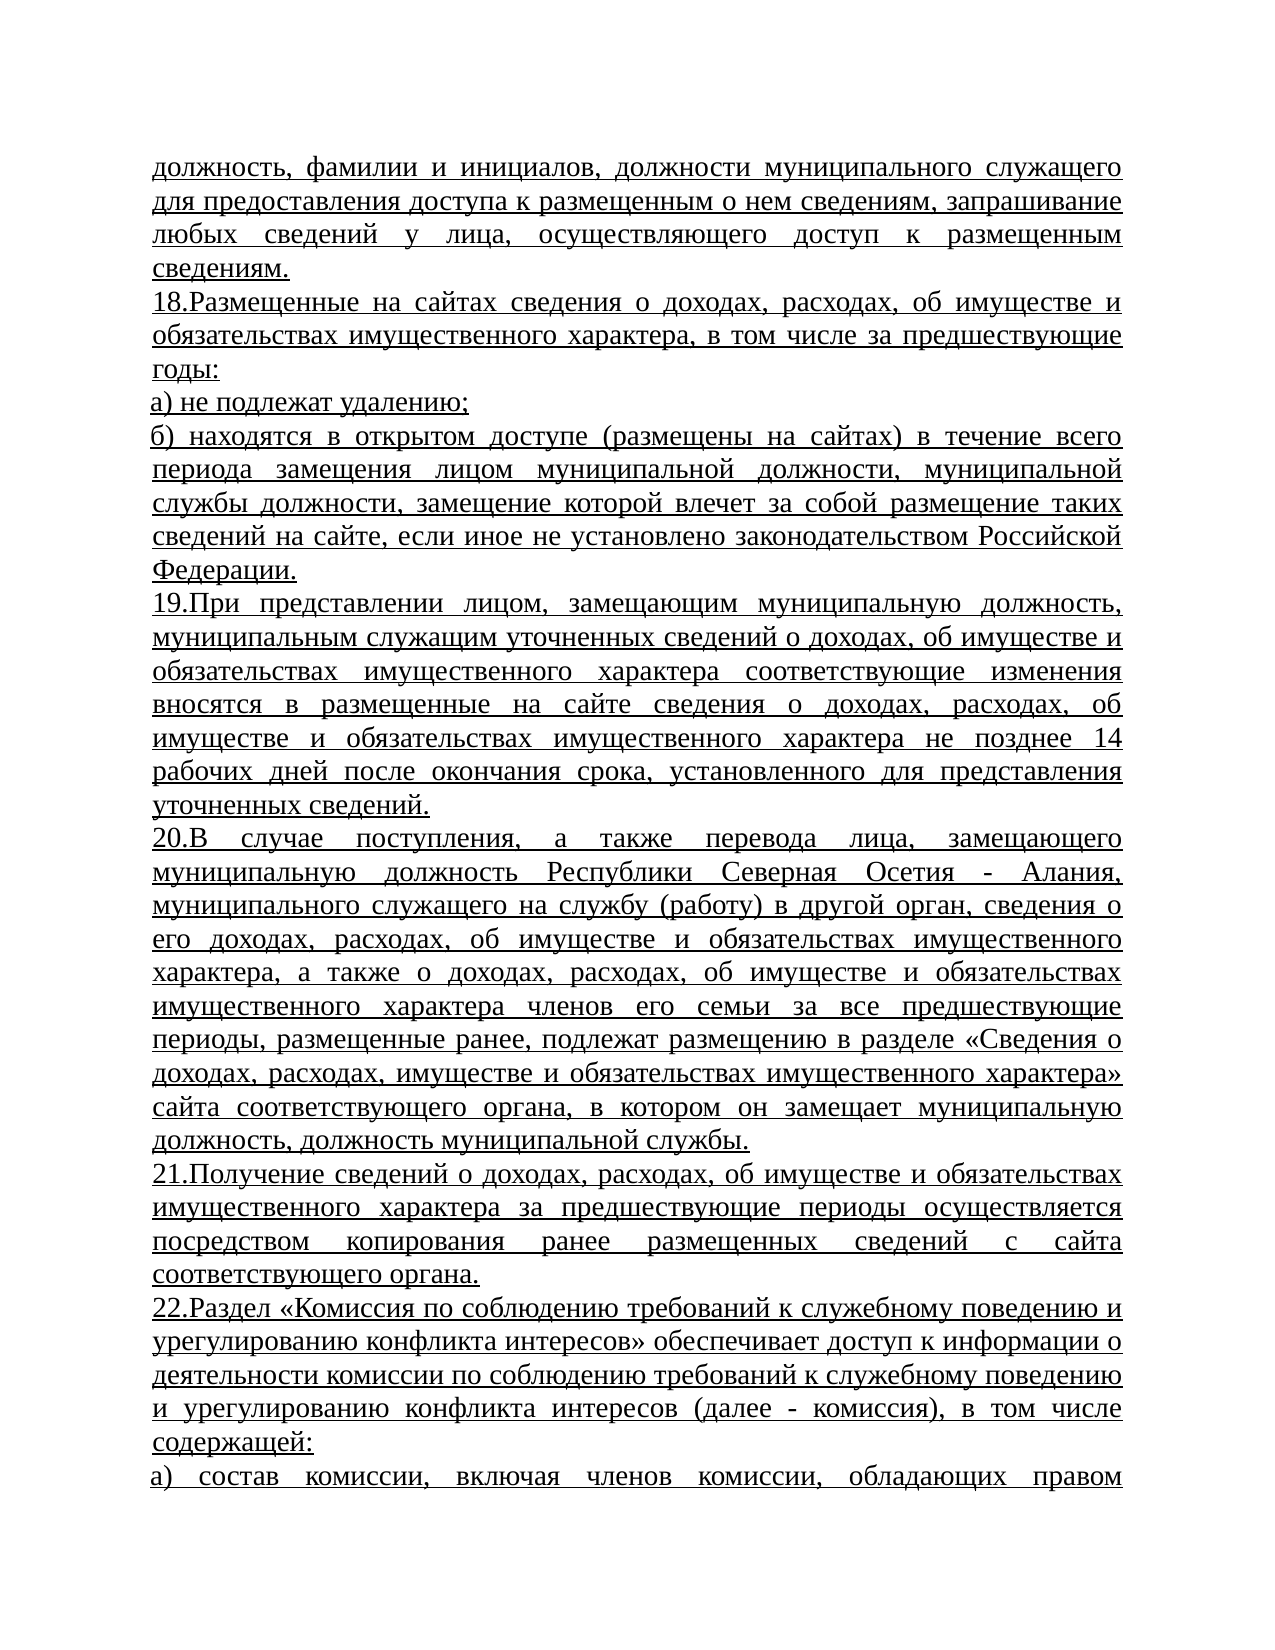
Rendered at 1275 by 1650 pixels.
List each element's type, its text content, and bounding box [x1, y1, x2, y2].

text 18.Размещенные на сайтах сведения о доходах, расходах, об имуществе и обязательствах имущественного характера, в том числе за предшествующие годы: [152, 348, 1123, 385]
text 22.Раздел «Комиссия по соблюдению требований к служебному поведению и урегулированию конфликта интересов» обеспечивает доступ к информации о деятельности комиссии по соблюдению требований к служебному поведению и урегулированию конфликта интересов (далее - комиссия), в том числе содержащей: [152, 1321, 1123, 1353]
text 22.Раздел «Комиссия по соблюдению требований к служебному поведению и урегулированию конфликта интересов» обеспечивает доступ к информации о деятельности комиссии по соблюдению требований к служебному поведению и урегулированию конфликта интересов (далее - комиссия), в том числе содержащей: [152, 1421, 1123, 1458]
text 19.При представлении лицом, замещающим муниципальную должность, муниципальным служащим уточненных сведений о доходах, об имуществе и обязательствах имущественного характера соответствующие изменения вносятся в размещенные на сайте сведения о доходах, расходах, об имуществе и обязательствах имущественного характера не позднее 14 рабочих дней после окончания срока, установленного для представления уточненных сведений. [152, 586, 1123, 615]
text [150, 150, 1123, 284]
text 21.Получение сведений о доходах, расходах, об имуществе и обязательствах имущественного характера за предшествующие периоды осуществляется посредством копирования ранее размещенных сведений с сайта соответствующего органа. [152, 1186, 1123, 1218]
text 19.При представлении лицом, замещающим муниципальную должность, муниципальным служащим уточненных сведений о доходах, об имуществе и обязательствах имущественного характера соответствующие изменения вносятся в размещенные на сайте сведения о доходах, расходах, об имуществе и обязательствах имущественного характера не позднее 14 рабочих дней после окончания срока, установленного для представления уточненных сведений. [152, 683, 1123, 715]
text 22.Раздел «Комиссия по соблюдению требований к служебному поведению и урегулированию конфликта интересов» обеспечивает доступ к информации о деятельности комиссии по соблюдению требований к служебному поведению и урегулированию конфликта интересов (далее - комиссия), в том числе содержащей: [152, 1290, 1123, 1319]
text 22.Раздел «Комиссия по соблюдению требований к служебному поведению и урегулированию конфликта интересов» обеспечивает доступ к информации о деятельности комиссии по соблюдению требований к служебному поведению и урегулированию конфликта интересов (далее - комиссия), в том числе содержащей: [152, 1388, 1123, 1420]
text 19.При представлении лицом, замещающим муниципальную должность, муниципальным служащим уточненных сведений о доходах, об имуществе и обязательствах имущественного характера соответствующие изменения вносятся в размещенные на сайте сведения о доходах, расходах, об имуществе и обязательствах имущественного характера не позднее 14 рабочих дней после окончания срока, установленного для представления уточненных сведений. [152, 650, 1123, 682]
text б) находятся в открытом доступе (размещены на сайтах) в течение всего периода замещения лицом муниципальной должности, муниципальной службы должности, замещение которой влечет за собой размещение таких сведений на сайте, если иное не установлено законодательством Российской Федерации. [150, 449, 1123, 586]
text 18.Размещенные на сайтах сведения о доходах, расходах, об имуществе и обязательствах имущественного характера, в том числе за предшествующие годы: [152, 284, 1123, 346]
text 21.Получение сведений о доходах, расходах, об имуществе и обязательствах имущественного характера за предшествующие периоды осуществляется посредством копирования ранее размещенных сведений с сайта соответствующего органа. [152, 1156, 1123, 1185]
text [150, 1458, 1123, 1487]
text 19.При представлении лицом, замещающим муниципальную должность, муниципальным служащим уточненных сведений о доходах, об имуществе и обязательствах имущественного характера соответствующие изменения вносятся в размещенные на сайте сведения о доходах, расходах, об имуществе и обязательствах имущественного характера не позднее 14 рабочих дней после окончания срока, установленного для представления уточненных сведений. [152, 717, 1123, 749]
text 19.При представлении лицом, замещающим муниципальную должность, муниципальным служащим уточненных сведений о доходах, об имуществе и обязательствах имущественного характера соответствующие изменения вносятся в размещенные на сайте сведения о доходах, расходах, об имуществе и обязательствах имущественного характера не позднее 14 рабочих дней после окончания срока, установленного для представления уточненных сведений. [152, 616, 1123, 648]
text 21.Получение сведений о доходах, расходах, об имуществе и обязательствах имущественного характера за предшествующие периоды осуществляется посредством копирования ранее размещенных сведений с сайта соответствующего органа. [152, 1254, 1123, 1290]
text а) не подлежат удалению; [150, 385, 1125, 418]
text 20.В случае поступления, а также перевода лица, замещающего муниципальную должность Республики Северная Осетия - Алания, муниципального служащего на службу (работу) в другой орган, сведения о его доходах, расходах, об имуществе и обязательствах имущественного характера, а также о доходах, расходах, об имуществе и обязательствах имущественного характера членов его семьи за все предшествующие периоды, размещенные ранее, подлежат размещению в разделе «Сведения о доходах, расходах, имуществе и обязательствах имущественного характера» сайта соответствующего органа, в котором он замещает муниципальную должность, должность муниципальной службы. [152, 952, 1123, 1017]
text 19.При представлении лицом, замещающим муниципальную должность, муниципальным служащим уточненных сведений о доходах, об имуществе и обязательствах имущественного характера соответствующие изменения вносятся в размещенные на сайте сведения о доходах, расходах, об имуществе и обязательствах имущественного характера не позднее 14 рабочих дней после окончания срока, установленного для представления уточненных сведений. [152, 750, 1123, 782]
text 22.Раздел «Комиссия по соблюдению требований к служебному поведению и урегулированию конфликта интересов» обеспечивает доступ к информации о деятельности комиссии по соблюдению требований к служебному поведению и урегулированию конфликта интересов (далее - комиссия), в том числе содержащей: [152, 1354, 1123, 1386]
text 19.При представлении лицом, замещающим муниципальную должность, муниципальным служащим уточненных сведений о доходах, об имуществе и обязательствах имущественного характера соответствующие изменения вносятся в размещенные на сайте сведения о доходах, расходах, об имуществе и обязательствах имущественного характера не позднее 14 рабочих дней после окончания срока, установленного для представления уточненных сведений. [152, 784, 1123, 821]
text 21.Получение сведений о доходах, расходах, об имуществе и обязательствах имущественного характера за предшествующие периоды осуществляется посредством копирования ранее размещенных сведений с сайта соответствующего органа. [152, 1220, 1123, 1252]
text б) находятся в открытом доступе (размещены на сайтах) в течение всего периода замещения лицом муниципальной должности, муниципальной службы должности, замещение которой влечет за собой размещение таких сведений на сайте, если иное не установлено законодательством Российской Федерации. [150, 418, 1123, 447]
